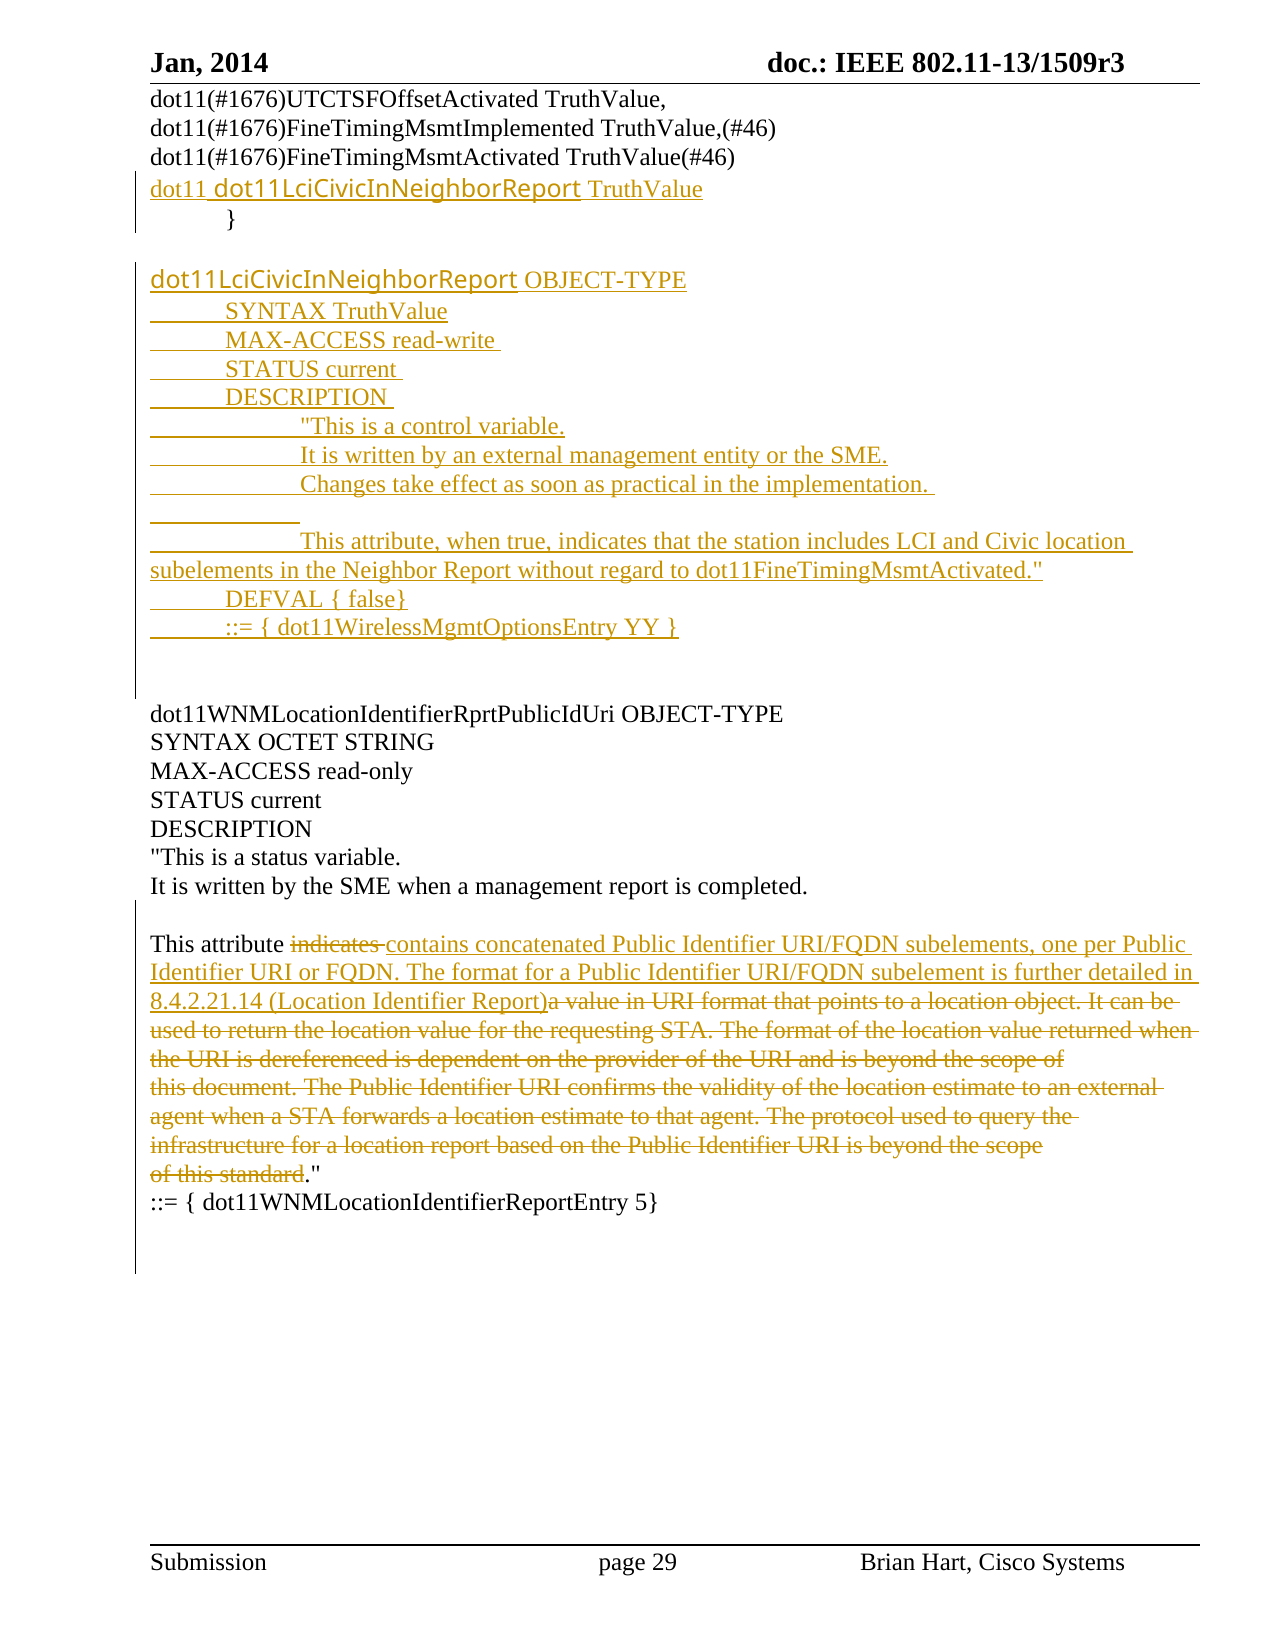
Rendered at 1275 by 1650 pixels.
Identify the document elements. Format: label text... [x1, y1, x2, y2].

text "This is a status variable. [150, 842, 1200, 871]
text DESCRIPTION [150, 814, 1200, 842]
text ." [150, 1159, 1200, 1187]
text } [150, 204, 1200, 233]
text It is written by the SME when a management report is completed. [150, 871, 1200, 900]
text dot11WNMLocationIdentifierRprtPublicIdUri OBJECT-TYPE [150, 699, 1200, 727]
text STATUS current [150, 785, 1200, 814]
text dot11(#1676)FineTimingMsmtActivated TruthValue(#46) [150, 142, 1200, 171]
text dot11(#1676)FineTimingMsmtImplemented TruthValue,(#46) [150, 113, 1200, 142]
text SYNTAX OCTET STRING [150, 727, 1200, 756]
text This attribute [150, 929, 1200, 1072]
text ::= { dot11WNMLocationIdentifierReportEntry 5} [150, 1187, 1200, 1216]
text dot11(#1676)UTCTSFOffsetActivated TruthValue, [150, 84, 1200, 113]
text MAX-ACCESS read-only [150, 756, 1200, 785]
